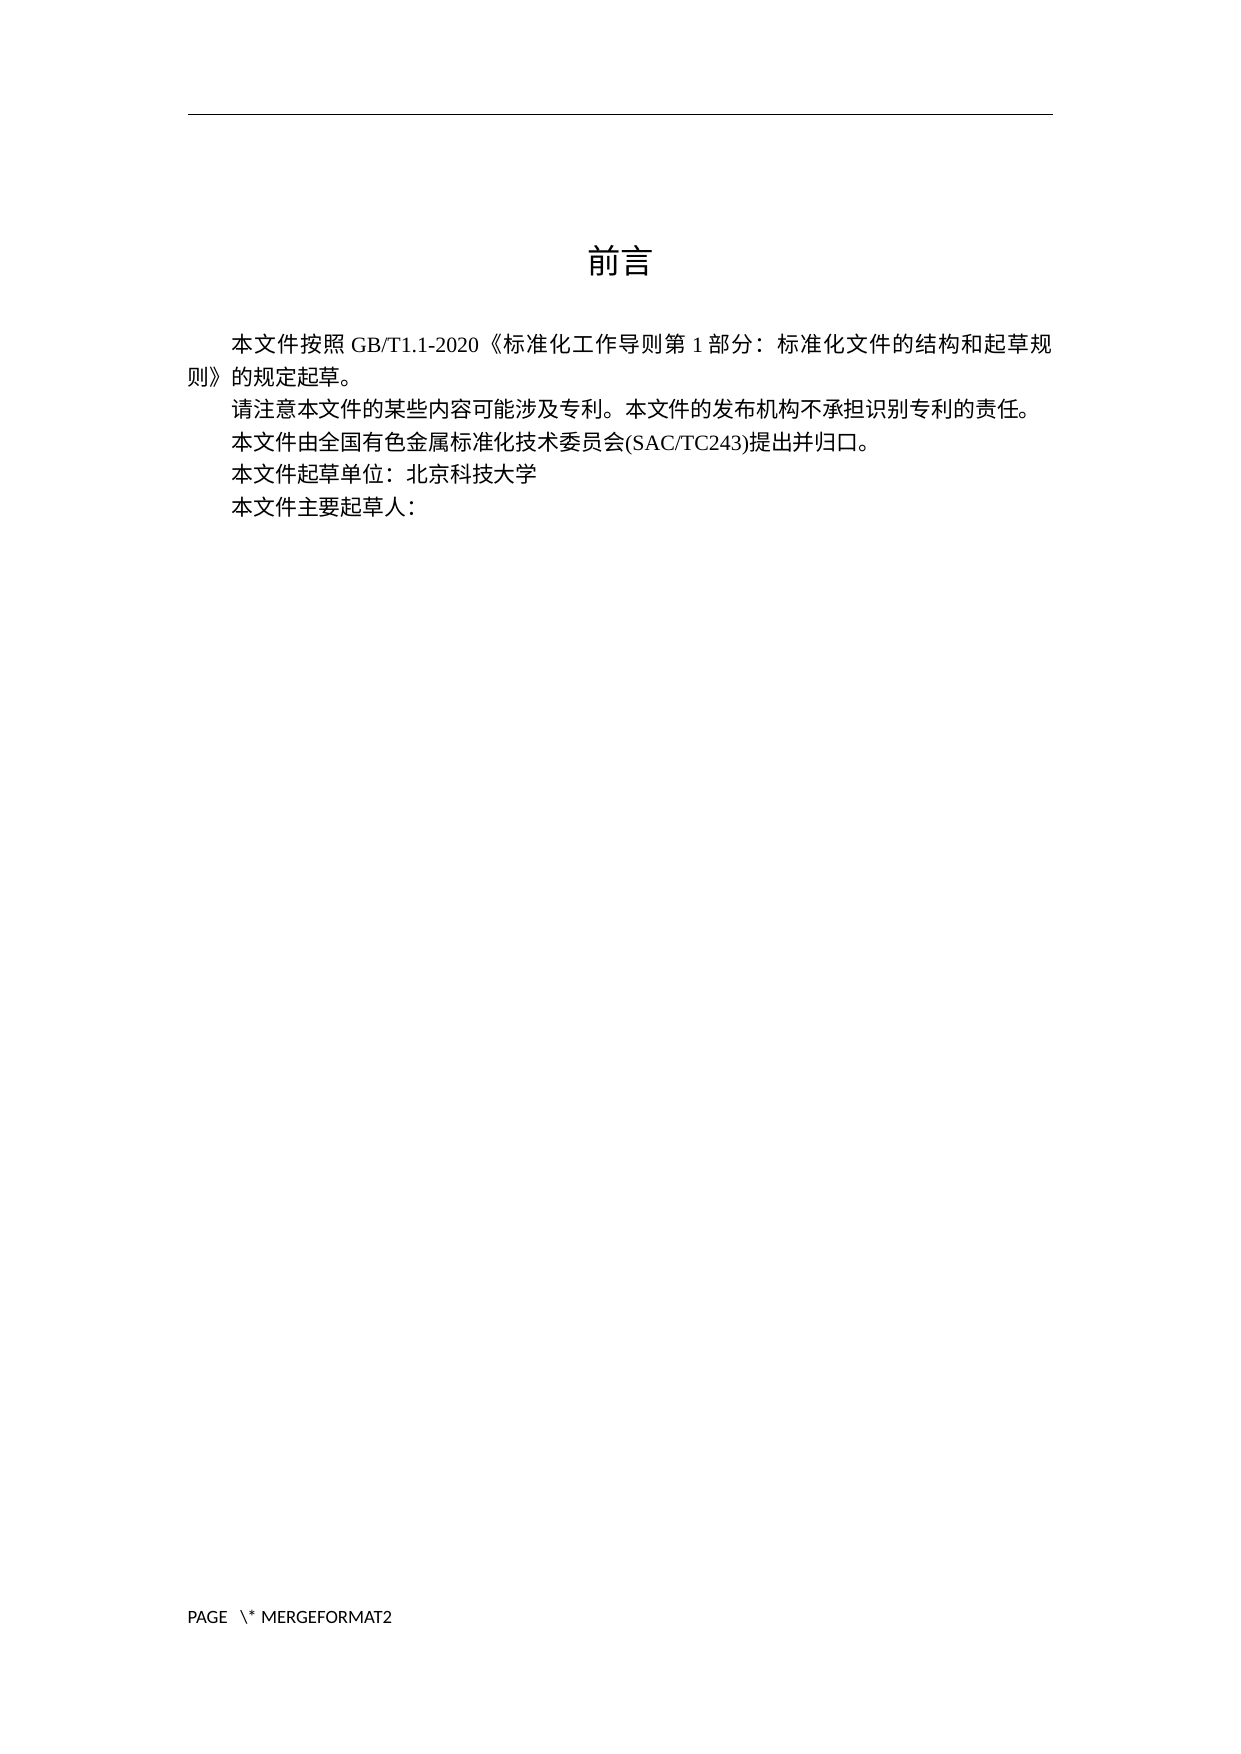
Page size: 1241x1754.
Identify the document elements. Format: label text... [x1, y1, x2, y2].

text 本文件主要起草人： [187, 489, 1053, 522]
text 本文件起草单位：北京科技大学 [187, 457, 1053, 489]
text 本文件按照GB/T1.1-2020《标准化工作导则第1部分：标准化文件的结构和起草规则》的规定起草。 [187, 327, 1053, 392]
subtitle 前言 [187, 227, 1053, 292]
text 本文件由全国有色金属标准化技术委员会(SAC/TC243)提出并归口。 [187, 424, 1053, 457]
text 请注意本文件的某些内容可能涉及专利。本文件的发布机构不承担识别专利的责任。 [187, 392, 1053, 424]
